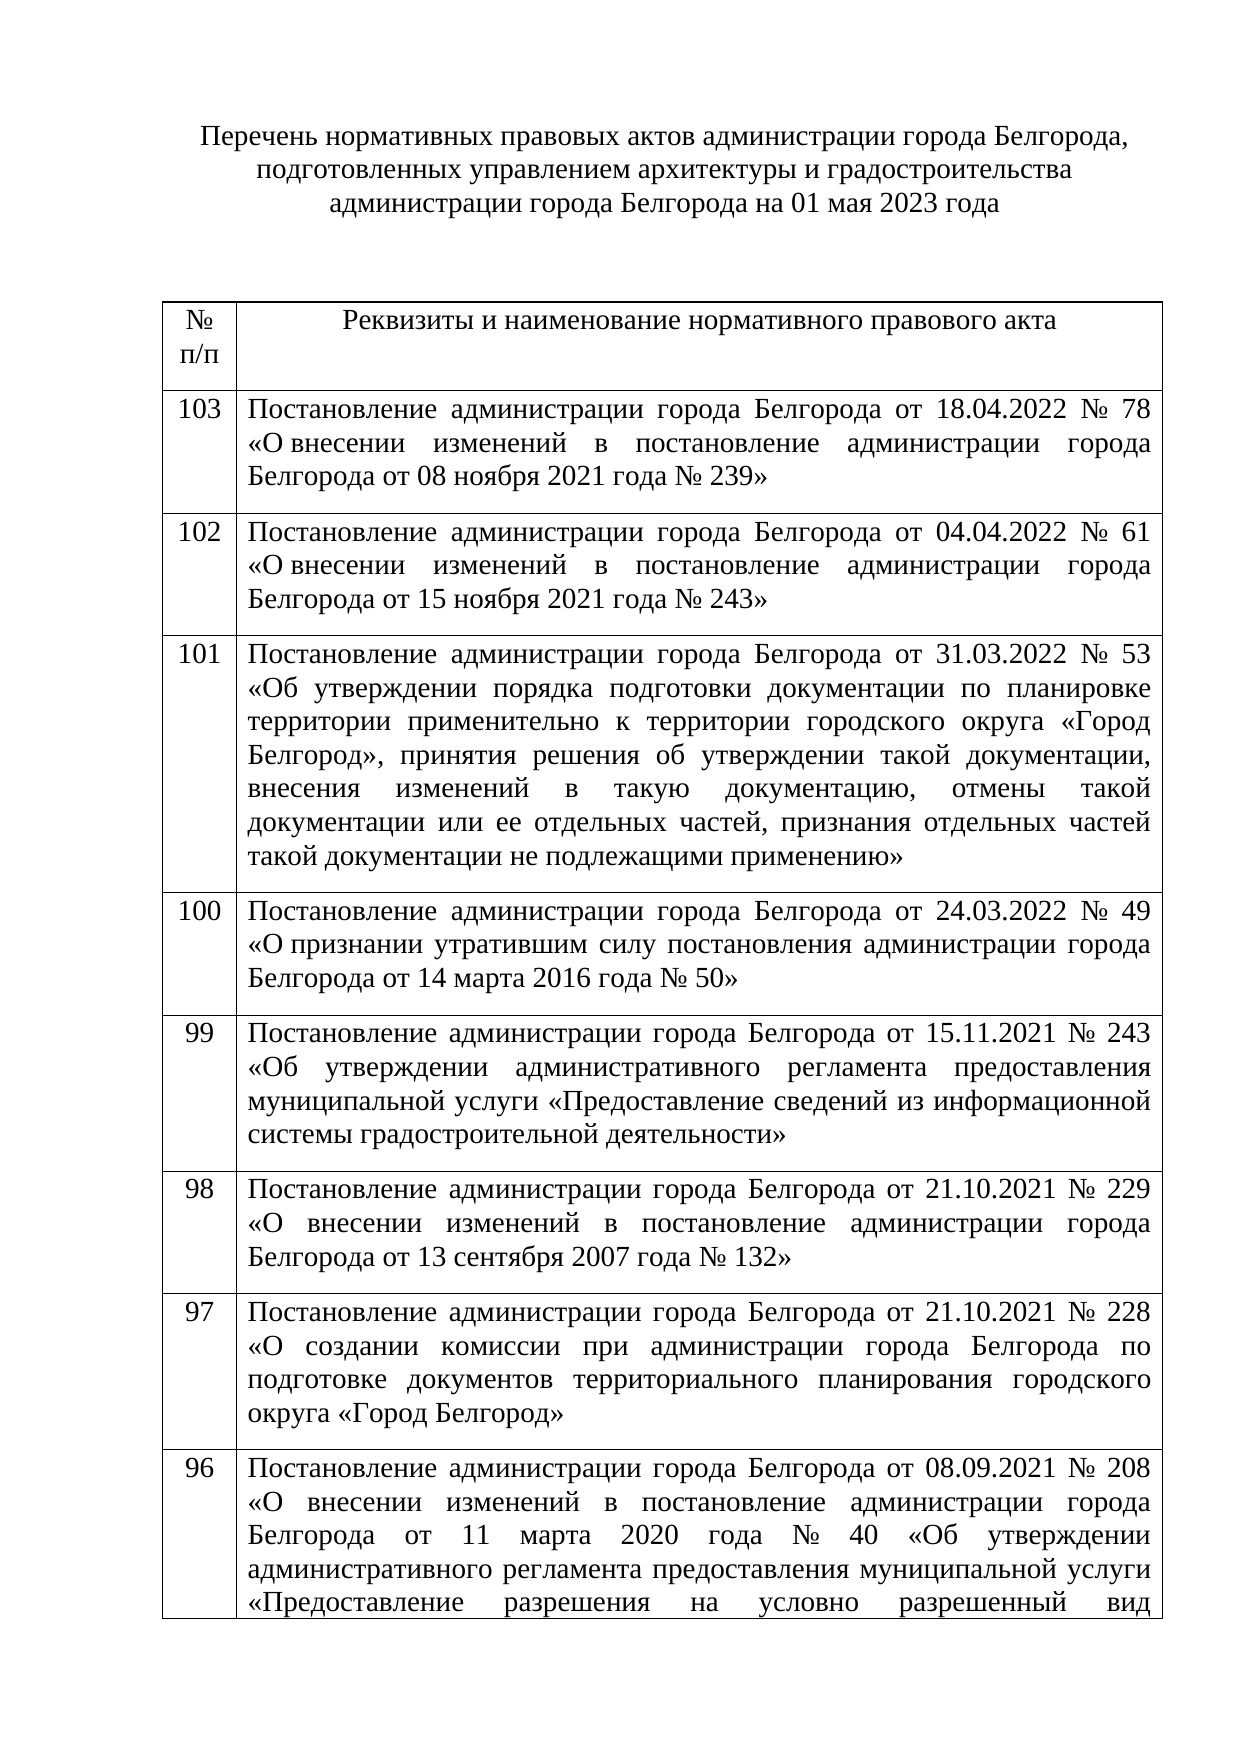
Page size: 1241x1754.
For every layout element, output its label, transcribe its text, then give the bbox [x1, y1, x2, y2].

table_cell Постановление администрации города Белгорода от 04.04.2022 № 61 «О внесении изменений в постановление администрации города Белгорода от 15 ноября 2021 года № 243» [237, 514, 1162, 635]
table_cell Постановление администрации города Белгорода от 15.11.2021 № 243 «Об утверждении административного регламента предоставления муниципальной услуги «Предоставление сведений из информационной системы градостроительной деятельности» [237, 1016, 1162, 1171]
table_cell 102 [163, 514, 236, 635]
table_cell Постановление администрации города Белгорода от 21.10.2021 № 228 «О создании комиссии при администрации города Белгорода по подготовке документов территориального планирования городского округа «Город Белгород» [237, 1294, 1162, 1449]
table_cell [237, 1450, 1162, 1618]
table_cell 103 [163, 391, 236, 513]
text Перечень нормативных правовых актов администрации города Белгорода, подготовленных управлением архитектуры и градостроительства администрации города Белгорода на 01 мая 2023 года [177, 118, 1152, 219]
table_cell Постановление администрации города Белгорода от 21.10.2021 № 229 «О внесении изменений в постановление администрации города Белгорода от 13 сентября 2007 года № 132» [237, 1172, 1162, 1293]
table_cell Постановление администрации города Белгорода от 18.04.2022 № 78 «О внесении изменений в постановление администрации города Белгорода от 08 ноября 2021 года № 239» [237, 391, 1162, 513]
table_cell 101 [163, 636, 236, 892]
table_cell 98 [163, 1172, 236, 1293]
table_cell 99 [163, 1016, 236, 1171]
table_header № п/п [163, 303, 236, 390]
table_cell Постановление администрации города Белгорода от 24.03.2022 № 49 «О признании утратившим силу постановления администрации города Белгорода от 14 марта 2016 года № 50» [237, 893, 1162, 1014]
table_cell Постановление администрации города Белгорода от 31.03.2022 № 53 «Об утверждении порядка подготовки документации по планировке территории применительно к территории городского округа «Город Белгород», принятия решения об утверждении такой документации, внесения изменений в такую документацию, отмены такой документации или ее отдельных частей, признания отдельных частей такой документации не подлежащими применению» [237, 636, 1162, 892]
table_header Реквизиты и наименование нормативного правового акта [237, 303, 1162, 390]
table_cell 100 [163, 893, 236, 1014]
table_cell 96 [163, 1450, 236, 1618]
table_cell 97 [163, 1294, 236, 1449]
